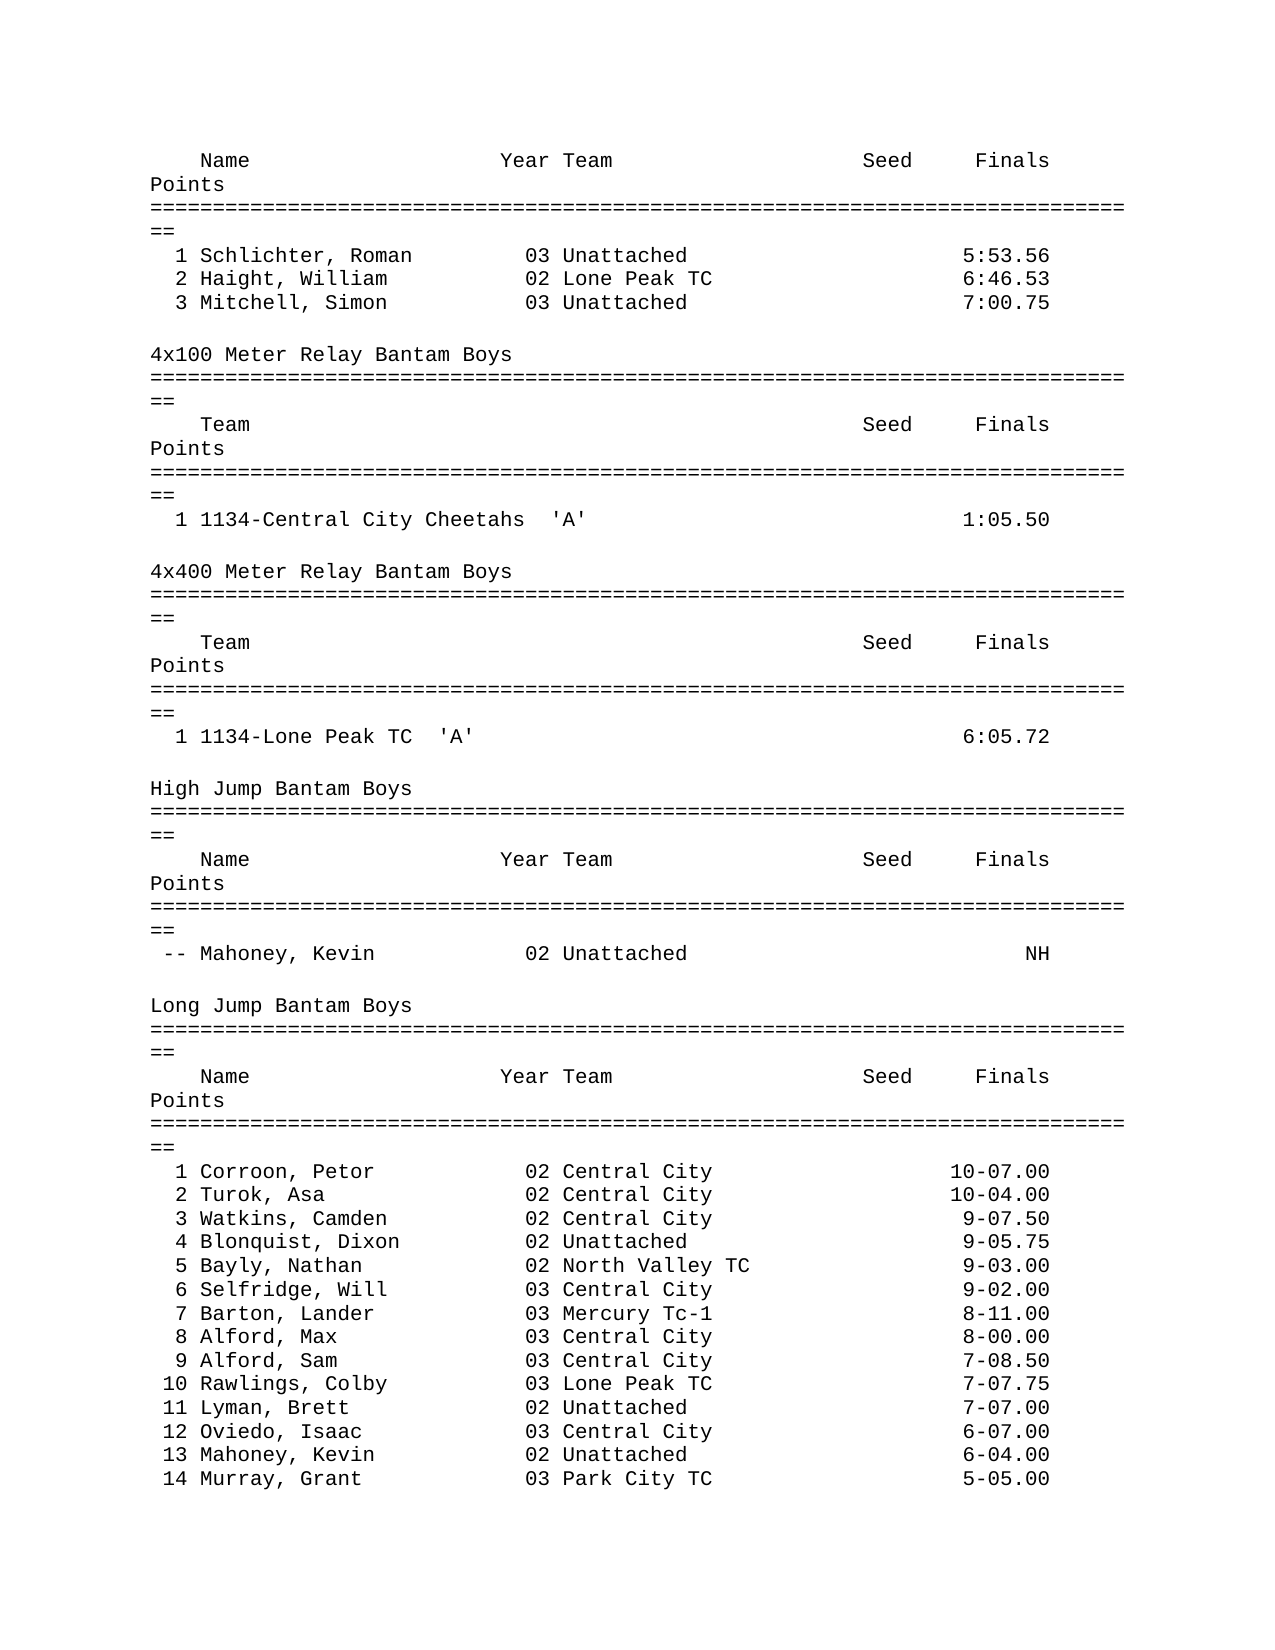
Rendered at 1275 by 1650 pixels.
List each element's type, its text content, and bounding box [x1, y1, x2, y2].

text ================================================================================ [150, 1019, 1125, 1066]
text ================================================================================ [150, 1113, 1125, 1161]
text 6 Selfridge, Will 03 Central City 9-02.00 [150, 1279, 1125, 1302]
text 14 Murray, Grant 03 Park City TC 5-05.00 [150, 1468, 1125, 1492]
text 4x100 Meter Relay Bantam Boys [150, 343, 1125, 367]
text ================================================================================ [150, 896, 1125, 943]
text ================================================================================ [150, 679, 1125, 726]
text 2 Haight, William 02 Lone Peak TC 6:46.53 [150, 268, 1125, 292]
text 4 Blonquist, Dixon 02 Unattached 9-05.75 [150, 1232, 1125, 1255]
text Team Seed Finals Points [150, 414, 1125, 462]
text Long Jump Bantam Boys [150, 995, 1125, 1019]
text 3 Watkins, Camden 02 Central City 9-07.50 [150, 1208, 1125, 1232]
text Name Year Team Seed Finals Points [150, 150, 1125, 197]
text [150, 197, 1125, 244]
text Team Seed Finals Points [150, 632, 1125, 679]
text 5 Bayly, Nathan 02 North Valley TC 9-03.00 [150, 1255, 1125, 1279]
text Name Year Team Seed Finals Points [150, 1066, 1125, 1113]
text High Jump Bantam Boys [150, 778, 1125, 802]
text 1 1134-Central City Cheetahs 'A' 1:05.50 [150, 509, 1125, 533]
text 1 Schlichter, Roman 03 Unattached 5:53.56 [150, 244, 1125, 268]
text 1 Corroon, Petor 02 Central City 10-07.00 [150, 1161, 1125, 1184]
text 12 Oviedo, Isaac 03 Central City 6-07.00 [150, 1421, 1125, 1444]
text 2 Turok, Asa 02 Central City 10-04.00 [150, 1184, 1125, 1208]
text 13 Mahoney, Kevin 02 Unattached 6-04.00 [150, 1444, 1125, 1468]
text 1 1134-Lone Peak TC 'A' 6:05.72 [150, 726, 1125, 750]
text 11 Lyman, Brett 02 Unattached 7-07.00 [150, 1397, 1125, 1421]
text ================================================================================ [150, 584, 1125, 632]
text 10 Rawlings, Colby 03 Lone Peak TC 7-07.75 [150, 1373, 1125, 1397]
text ================================================================================ [150, 462, 1125, 509]
text 8 Alford, Max 03 Central City 8-00.00 [150, 1326, 1125, 1350]
text ================================================================================ [150, 367, 1125, 414]
text 3 Mitchell, Simon 03 Unattached 7:00.75 [150, 292, 1125, 316]
text 4x400 Meter Relay Bantam Boys [150, 561, 1125, 584]
text 9 Alford, Sam 03 Central City 7-08.50 [150, 1350, 1125, 1373]
text Name Year Team Seed Finals Points [150, 849, 1125, 896]
text 7 Barton, Lander 03 Mercury Tc-1 8-11.00 [150, 1302, 1125, 1326]
text ================================================================================ [150, 802, 1125, 849]
text -- Mahoney, Kevin 02 Unattached NH [150, 943, 1125, 967]
